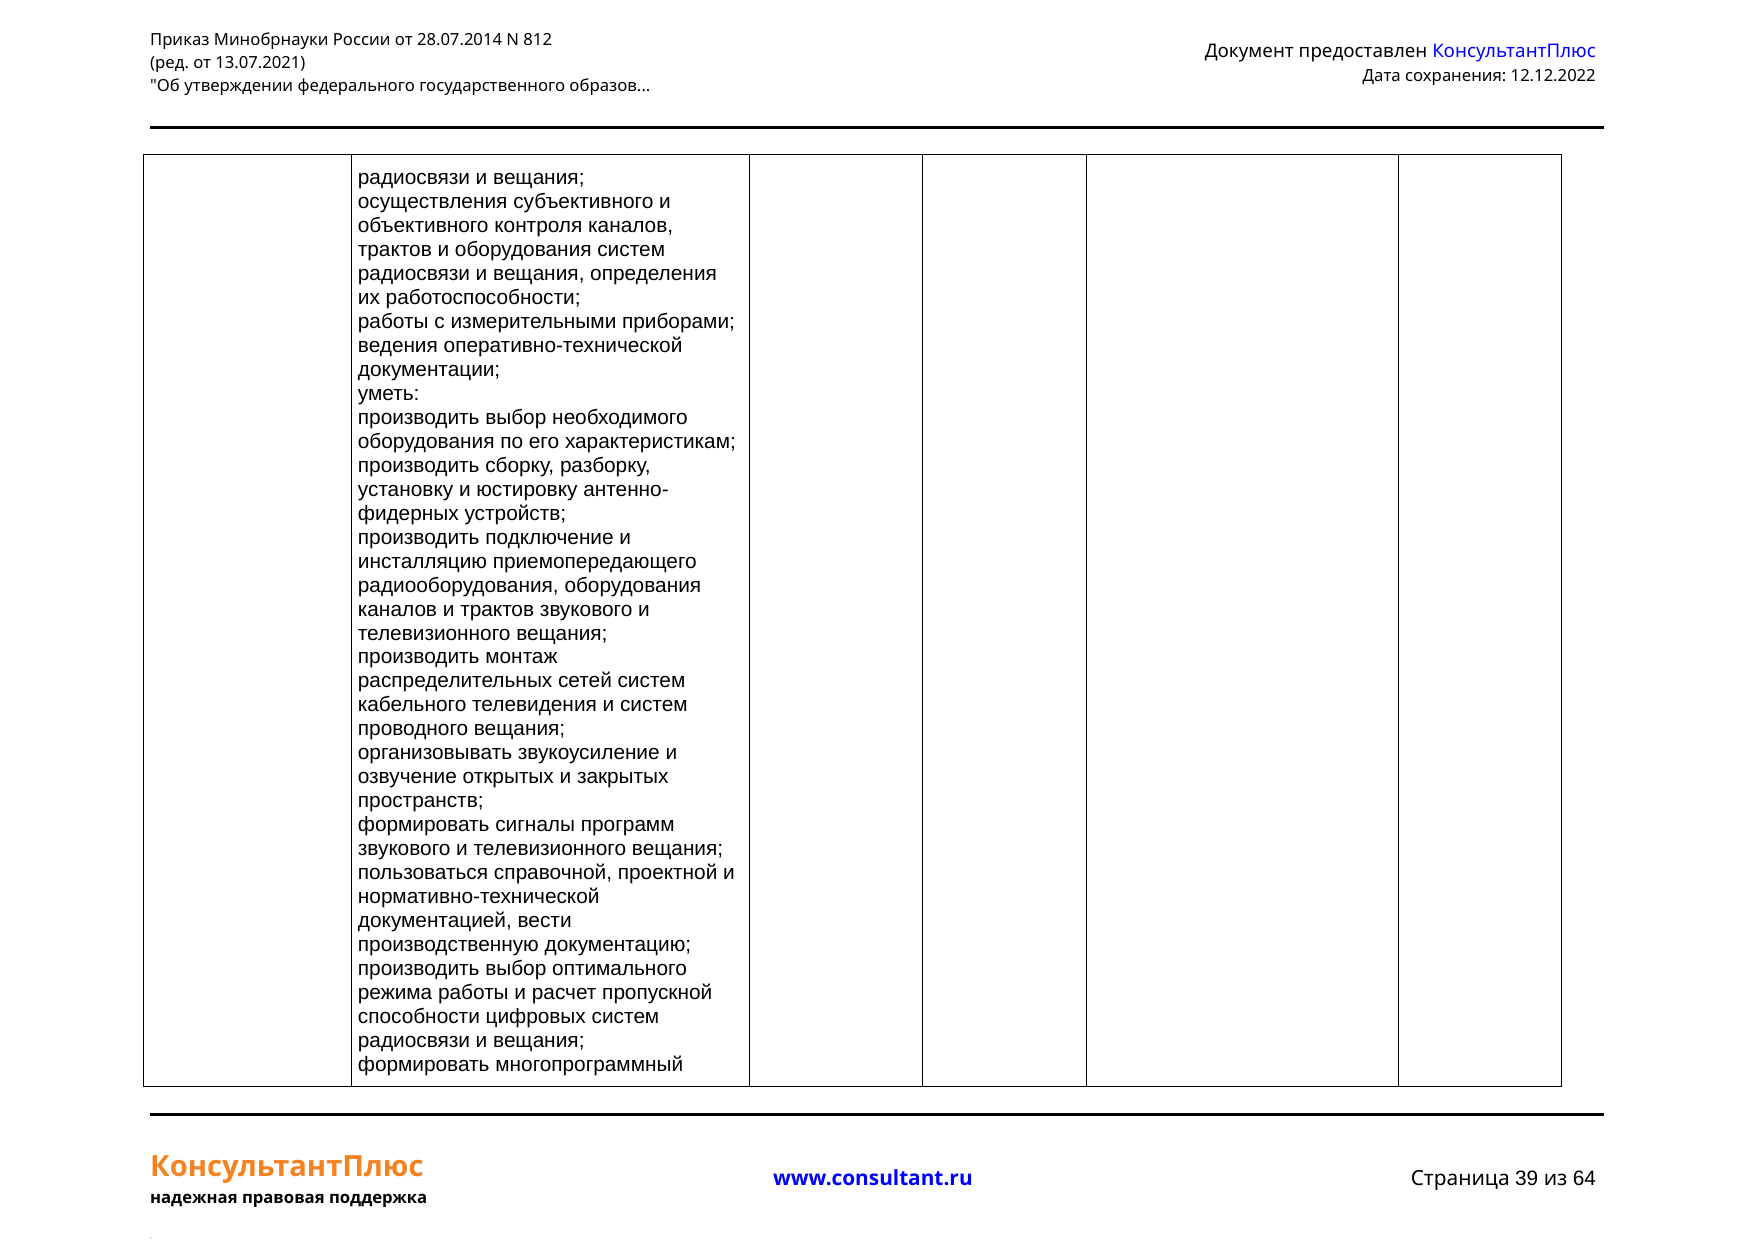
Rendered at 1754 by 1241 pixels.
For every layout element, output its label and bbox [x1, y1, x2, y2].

table_cell [1087, 155, 1398, 1086]
